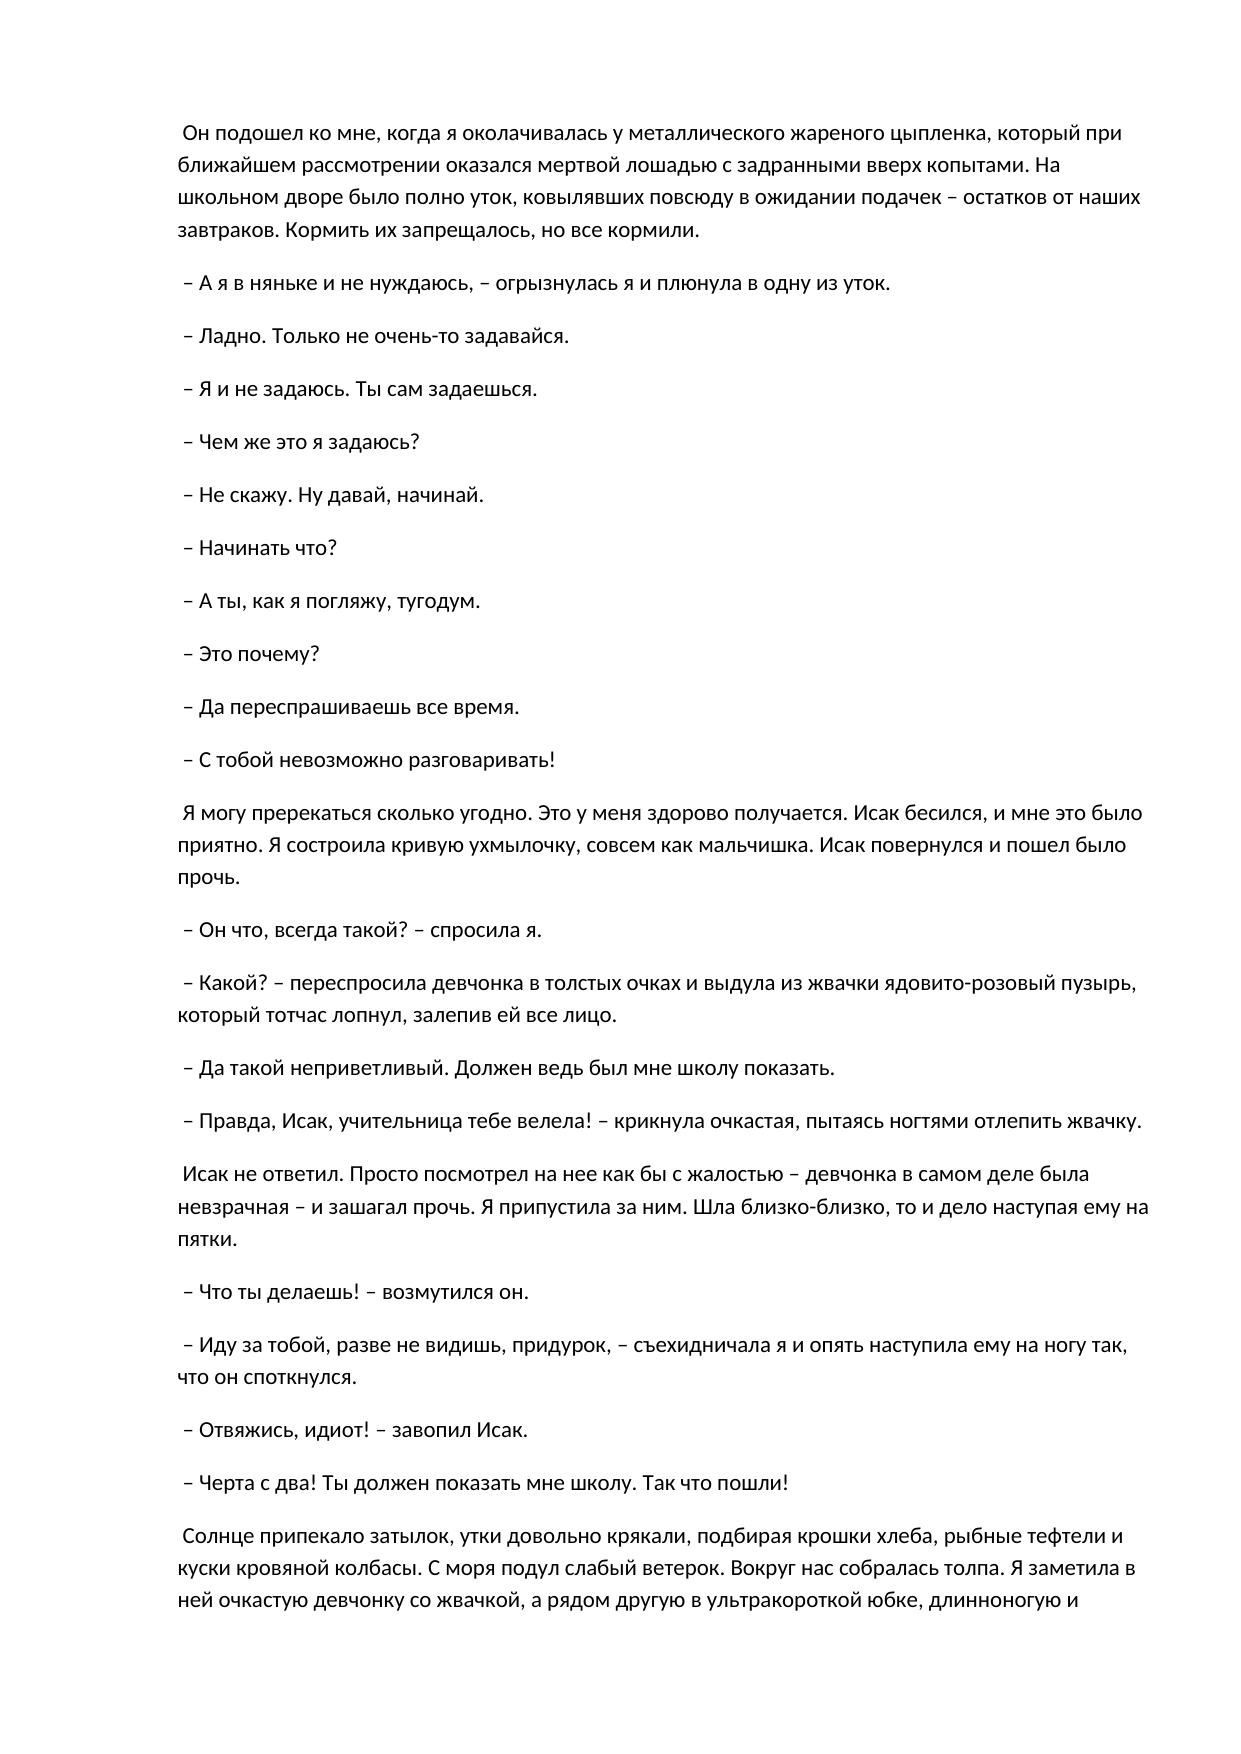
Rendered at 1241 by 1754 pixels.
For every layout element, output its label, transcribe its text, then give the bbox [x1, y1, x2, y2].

text Исак не ответил. Просто посмотрел на нее как бы с жалостью – девчонка в самом деле была невзрачная – и зашагал прочь. Я припустила за ним. Шла близко-близко, то и дело наступая ему на пятки. [177, 1159, 1152, 1252]
text – Что ты делаешь! – возмутился он. [177, 1277, 1152, 1305]
text – А я в няньке и не нуждаюсь, – огрызнулась я и плюнула в одну из уток. [177, 268, 1152, 296]
text – Отвяжись, идиот! – завопил Исак. [177, 1415, 1152, 1443]
text – Да переспрашиваешь все время. [177, 692, 1152, 720]
text Он подошел ко мне, когда я околачивалась у металлического жареного цыпленка, который при ближайшем рассмотрении оказался мертвой лошадью с задранными вверх копытами. На школьном дворе было полно уток, ковылявших повсюду в ожидании подачек – остатков от наших завтраков. Кормить их запрещалось, но все кормили. [177, 118, 1152, 243]
text – Начинать что? [177, 533, 1152, 561]
text Я могу пререкаться сколько угодно. Это у меня здорово получается. Исак бесился, и мне это было приятно. Я состроила кривую ухмылочку, совсем как мальчишка. Исак повернулся и пошел было прочь. [177, 798, 1152, 890]
text – С тобой невозможно разговаривать! [177, 745, 1152, 773]
text – Он что, всегда такой? – спросила я. [177, 915, 1152, 943]
text – Чем же это я задаюсь? [177, 427, 1152, 455]
text – Иду за тобой, разве не видишь, придурок, – съехидничала я и опять наступила ему на ногу так, что он споткнулся. [177, 1330, 1152, 1390]
text – Какой? – переспросила девчонка в толстых очках и выдула из жвачки ядовито-розовый пузырь, который тотчас лопнул, залепив ей все лицо. [177, 968, 1152, 1028]
text – Да такой неприветливый. Должен ведь был мне школу показать. [177, 1053, 1152, 1082]
text – Это почему? [177, 639, 1152, 667]
text – Правда, Исак, учительница тебе велела! – крикнула очкастая, пытаясь ногтями отлепить жвачку. [177, 1107, 1152, 1134]
text – Черта с два! Ты должен показать мне школу. Так что пошли! [177, 1468, 1152, 1496]
text – А ты, как я погляжу, тугодум. [177, 586, 1152, 614]
text – Я и не задаюсь. Ты сам задаешься. [177, 374, 1152, 402]
text – Ладно. Только не очень-то задавайся. [177, 321, 1152, 349]
text – Не скажу. Ну давай, начинай. [177, 480, 1152, 508]
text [177, 1521, 1152, 1614]
